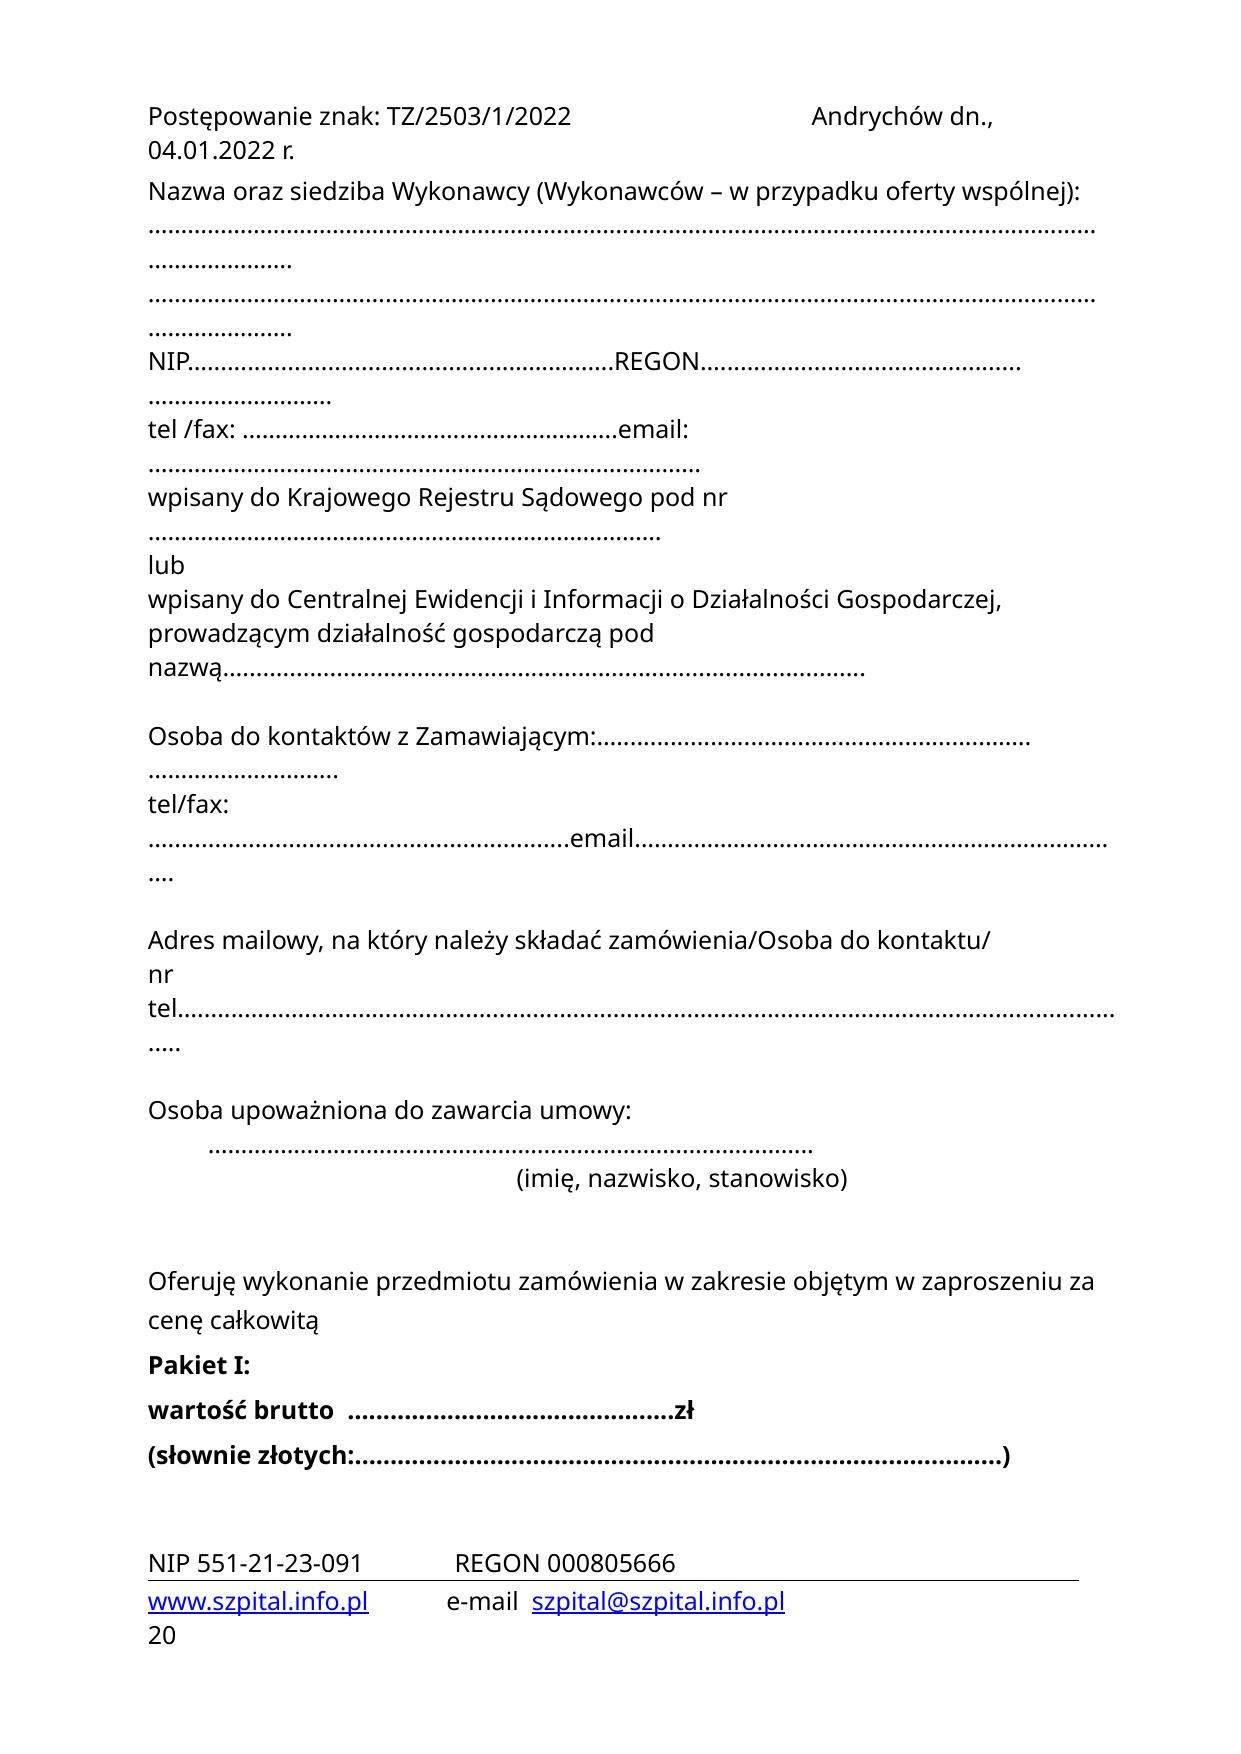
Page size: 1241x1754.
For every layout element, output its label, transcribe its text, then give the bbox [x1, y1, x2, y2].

text tel/fax:…............................................................email…………………………………………………………………. [148, 786, 1116, 888]
text tel /fax: ………………………………………….……..email:………………………………………………………………………… [148, 412, 1116, 480]
text NIP….............................................…………….REGON….............................................………………………. [148, 343, 1116, 412]
text Pakiet I: [148, 1347, 1116, 1381]
text wpisany do Krajowego Rejestru Sądowego pod nr …………………………………………………………………… [148, 480, 1116, 548]
text (imię, nazwisko, stanowisko) [148, 1161, 1116, 1195]
text Osoba do kontaktów z Zamawiającym:….......................................................…….……………………….. [148, 718, 1116, 786]
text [148, 1392, 1116, 1427]
text Osoba upoważniona do zawarcia umowy: ……………………………………………………………………………….. [148, 1093, 1116, 1161]
text lub [148, 548, 1116, 582]
text …………………………………………………………………………………………………………………………………………………. [148, 207, 1116, 275]
text Adres mailowy, na który należy składać zamówienia/Osoba do kontaktu/ nr tel….............................................................................................................................................. [148, 922, 1116, 1059]
text Oferuję wykonanie przedmiotu zamówienia w zakresie objętym w zaproszeniu za cenę całkowitą [148, 1263, 1116, 1336]
text …………………………………………………………………………………………………………………………………………………. [148, 275, 1116, 343]
text Nazwa oraz siedziba Wykonawcy (Wykonawców – w przypadku oferty wspólnej): [148, 173, 1116, 207]
text wpisany do Centralnej Ewidencji i Informacji o Działalności Gospodarczej, prowadzącym działalność gospodarczą pod nazwą…............................................................................................. [148, 582, 1116, 684]
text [148, 1438, 1116, 1472]
